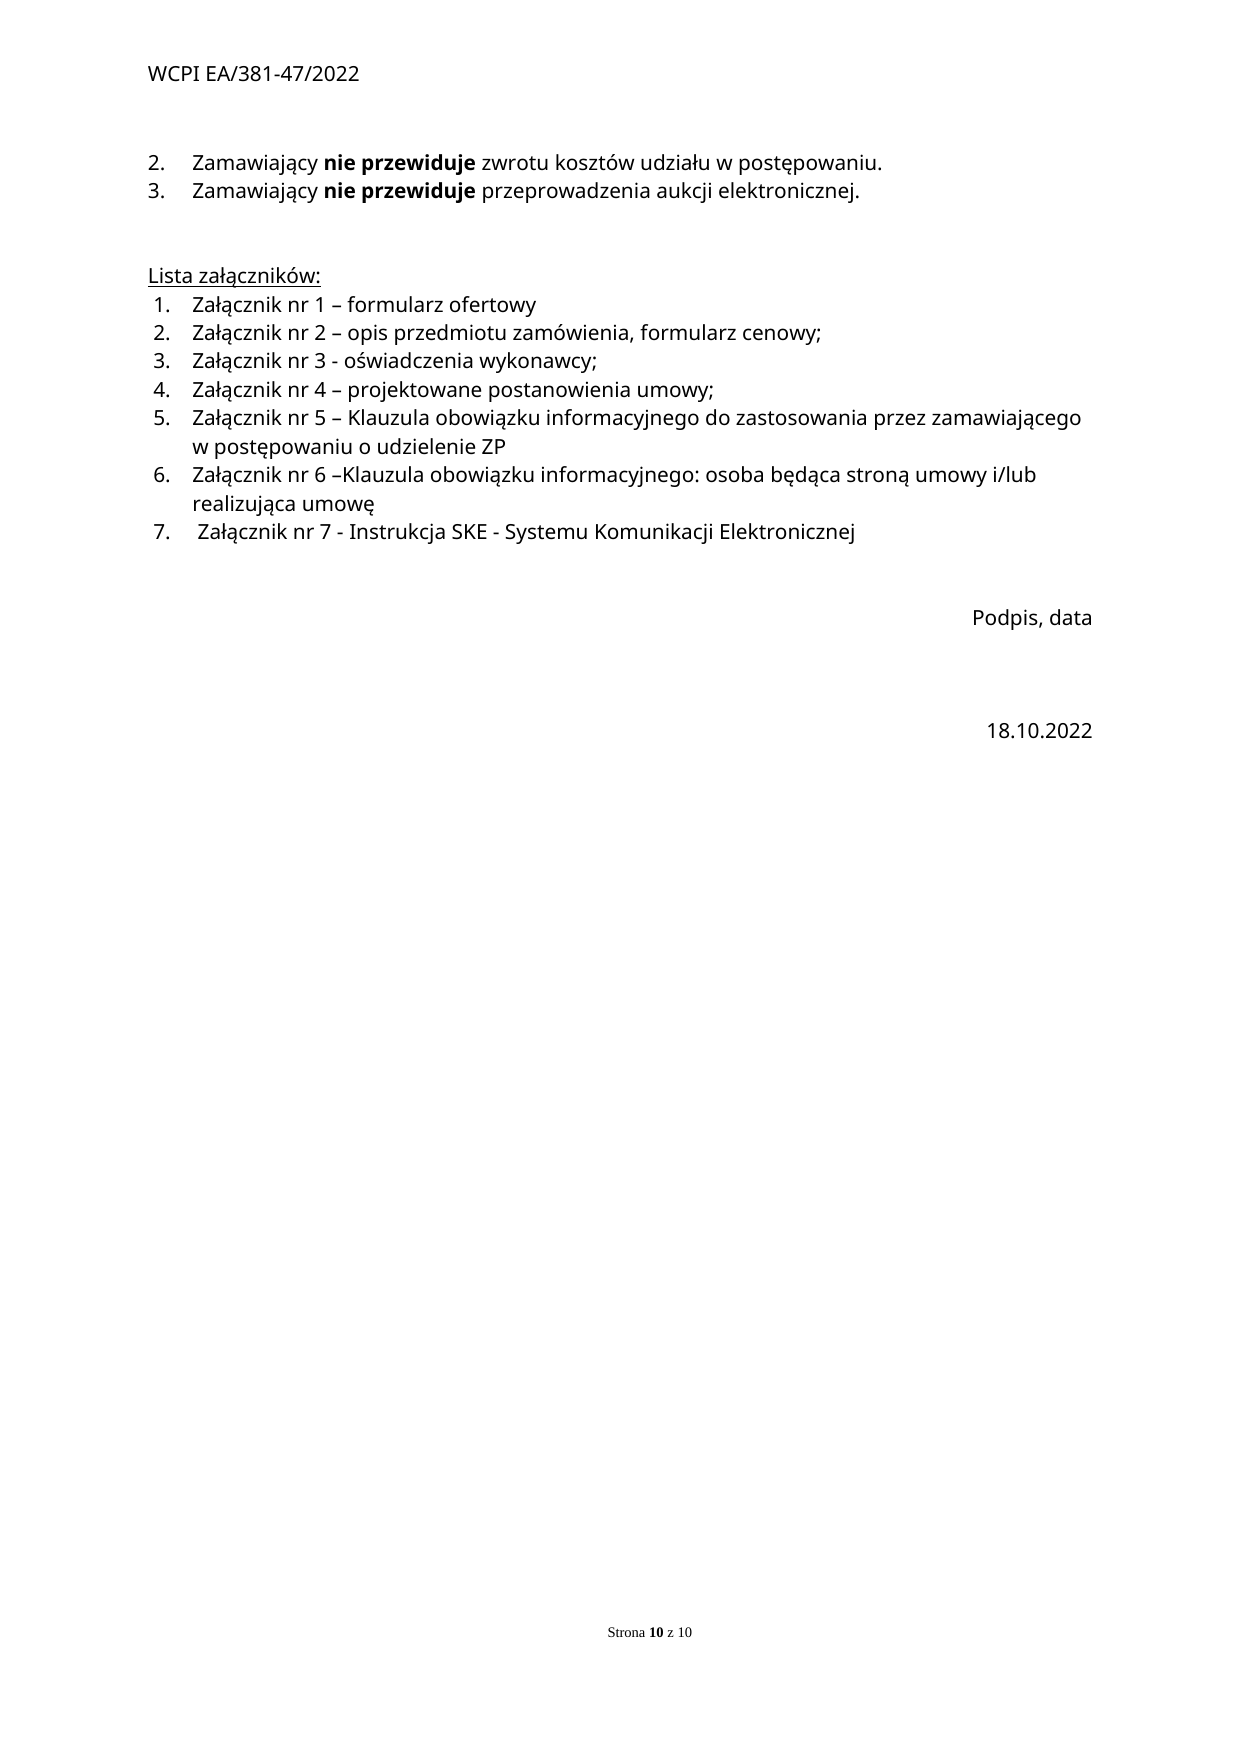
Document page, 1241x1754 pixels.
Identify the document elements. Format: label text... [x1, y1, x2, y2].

list Załącznik nr 2 – opis przedmiotu zamówienia, formularz cenowy; [153, 318, 1093, 347]
text Podpis, data [148, 603, 1093, 631]
list Zamawiający nie przewiduje przeprowadzenia aukcji elektronicznej. [148, 176, 1093, 204]
list Załącznik nr 7 - Instrukcja SKE - Systemu Komunikacji Elektronicznej [153, 517, 1093, 546]
list Załącznik nr 5 – Klauzula obowiązku informacyjnego do zastosowania przez zamawiającego w postępowaniu o udzielenie ZP [153, 403, 1093, 460]
list Zamawiający nie przewiduje zwrotu kosztów udziału w postępowaniu. [148, 148, 1093, 176]
text Lista załączników: [148, 261, 1093, 290]
list Załącznik nr 4 – projektowane postanowienia umowy; [153, 375, 1093, 403]
list Załącznik nr 6 –Klauzula obowiązku informacyjnego: osoba będąca stroną umowy i/lub realizująca umowę [153, 460, 1093, 517]
list Załącznik nr 3 - oświadczenia wykonawcy; [153, 347, 1093, 375]
list Załącznik nr 1 – formularz ofertowy [153, 290, 1093, 318]
text 18.10.2022 [148, 716, 1093, 745]
